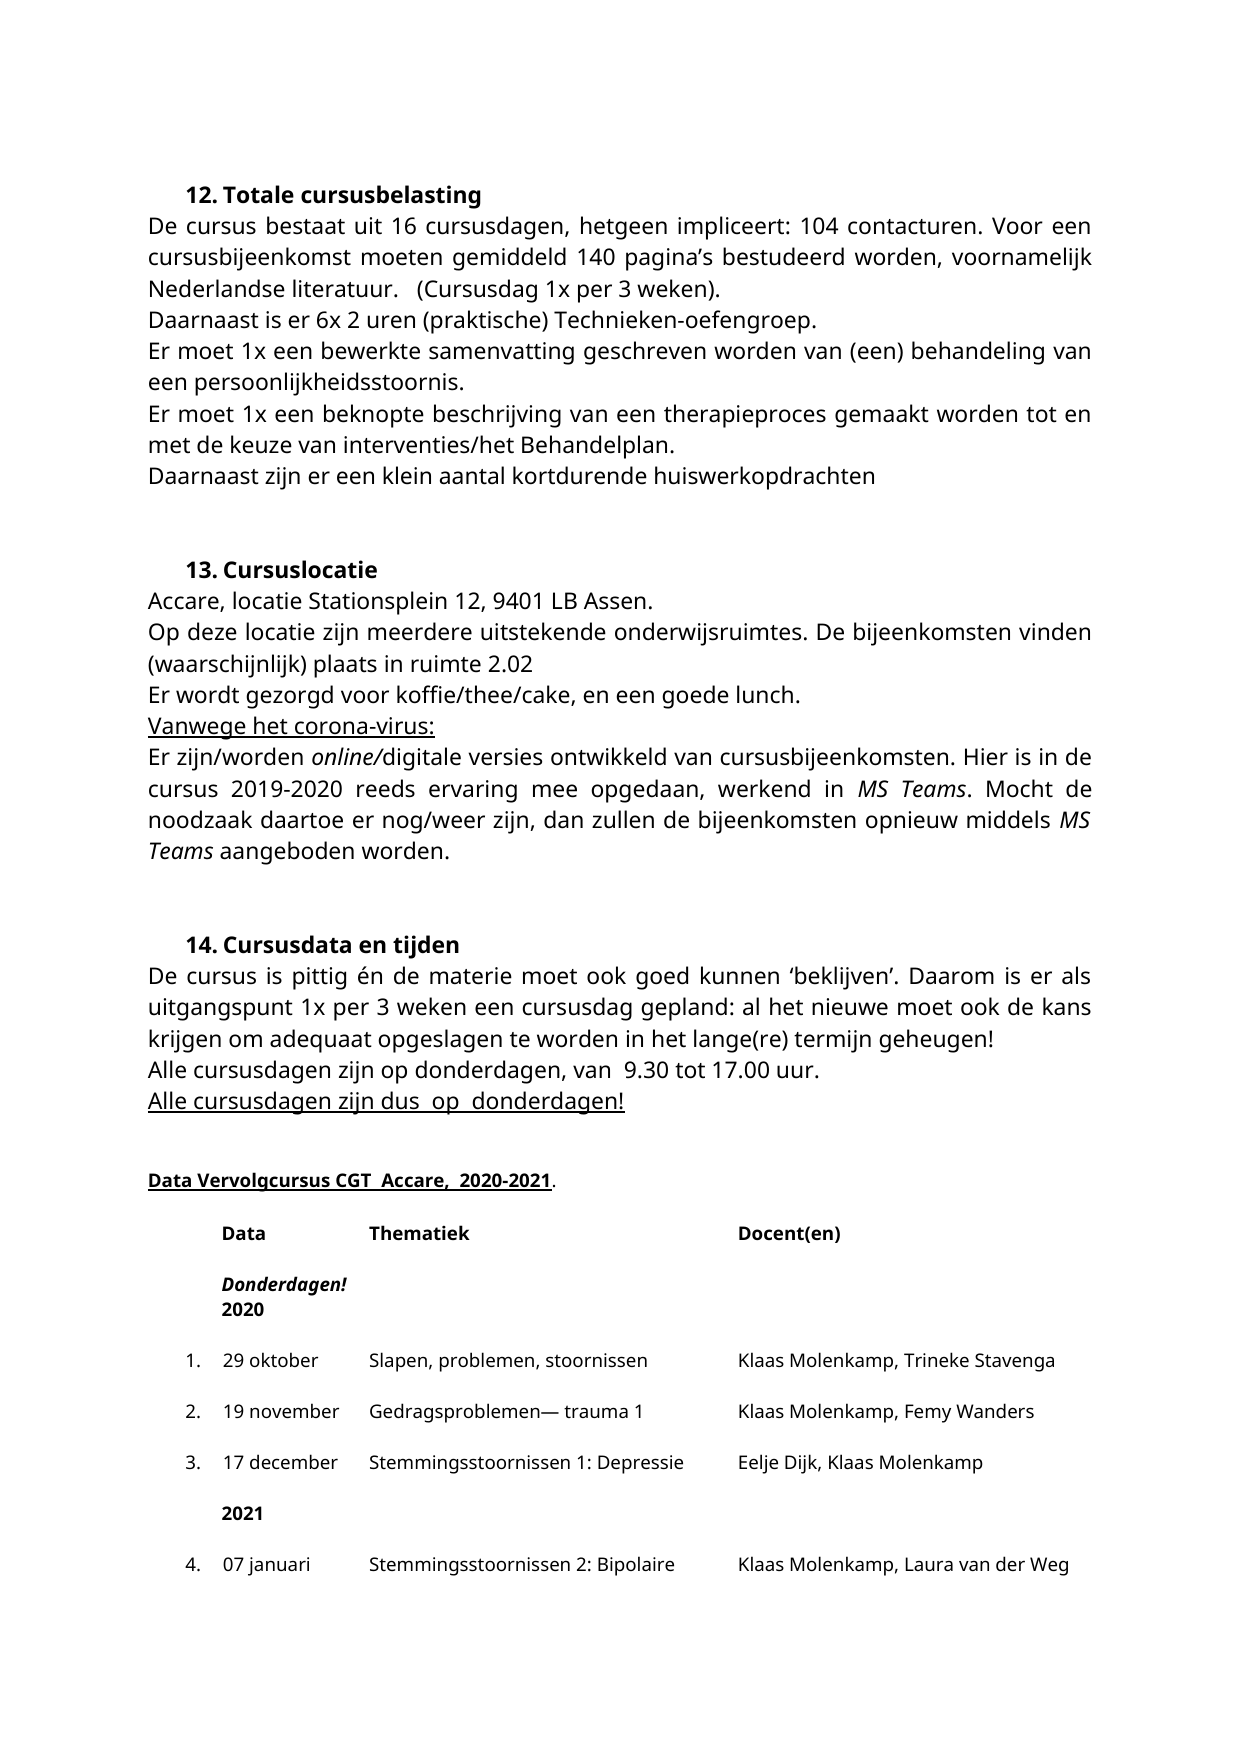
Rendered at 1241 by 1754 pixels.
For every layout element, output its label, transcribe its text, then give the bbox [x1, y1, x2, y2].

list Cursusdata en tijden [185, 929, 1093, 960]
list 19 november Gedragsproblemen— trauma 1 Klaas Molenkamp, Femy Wanders [185, 1398, 1093, 1424]
text De cursus is pittig én de materie moet ook goed kunnen ‘beklijven’. Daarom is er als uitgangspunt 1x per 3 weken een cursusdag gepland: al het nieuwe moet ook de kans krijgen om adequaat opgeslagen te worden in het lange(re) termijn geheugen! [148, 960, 1093, 1054]
text Accare, locatie Stationsplein 12, 9401 LB Assen. [148, 585, 1093, 616]
list 07 januari Stemmingsstoornissen 2: Bipolaire Klaas Molenkamp, Laura van der Weg [185, 1552, 1093, 1577]
text 2021 [221, 1501, 1093, 1526]
list 17 december Stemmingsstoornissen 1: Depressie Eelje Dijk, Klaas Molenkamp [185, 1449, 1093, 1475]
list 29 oktober Slapen, problemen, stoornissen Klaas Molenkamp, Trineke Stavenga [185, 1347, 1093, 1373]
list Totale cursusbelasting [185, 179, 1093, 210]
text De cursus bestaat uit 16 cursusdagen, hetgeen impliceert: 104 contacturen. Voor een cursusbijeenkomst moeten gemiddeld 140 pagina’s bestudeerd worden, voornamelijk Nederlandse literatuur. (Cursusdag 1x per 3 weken). [148, 210, 1093, 304]
text Alle cursusdagen zijn op donderdagen, van 9.30 tot 17.00 uur. [148, 1054, 1093, 1085]
text Daarnaast zijn er een klein aantal kortdurende huiswerkopdrachten [148, 460, 1093, 491]
text Er moet 1x een bewerkte samenvatting geschreven worden van (een) behandeling van een persoonlijkheidsstoornis. [148, 335, 1093, 398]
text Donderdagen! [148, 1271, 1093, 1296]
text Er wordt gezorgd voor koffie/thee/cake, en een goede lunch. [148, 679, 1093, 710]
text 2020 [148, 1296, 1093, 1322]
text Vanwege het corona-virus: [148, 710, 1093, 741]
text Data Vervolgcursus CGT Accare, 2020-2021. [148, 1167, 1093, 1193]
text Op deze locatie zijn meerdere uitstekende onderwijsruimtes. De bijeenkomsten vinden (waarschijnlijk) plaats in ruimte 2.02 [148, 616, 1093, 679]
text Er moet 1x een beknopte beschrijving van een therapieproces gemaakt worden tot en met de keuze van interventies/het Behandelplan. [148, 398, 1093, 460]
text Alle cursusdagen zijn dus op donderdagen! [148, 1085, 1093, 1116]
text Er zijn/worden online/digitale versies ontwikkeld van cursusbijeenkomsten. Hier is in de cursus 2019-2020 reeds ervaring mee opgedaan, werkend in MS Teams. Mocht de noodzaak daartoe er nog/weer zijn, dan zullen de bijeenkomsten opnieuw middels MS Teams aangeboden worden. [148, 741, 1093, 866]
text Daarnaast is er 6x 2 uren (praktische) Technieken-oefengroep. [148, 304, 1093, 335]
list Cursuslocatie [185, 554, 1093, 585]
text Data Thematiek Docent(en) [148, 1220, 1093, 1245]
